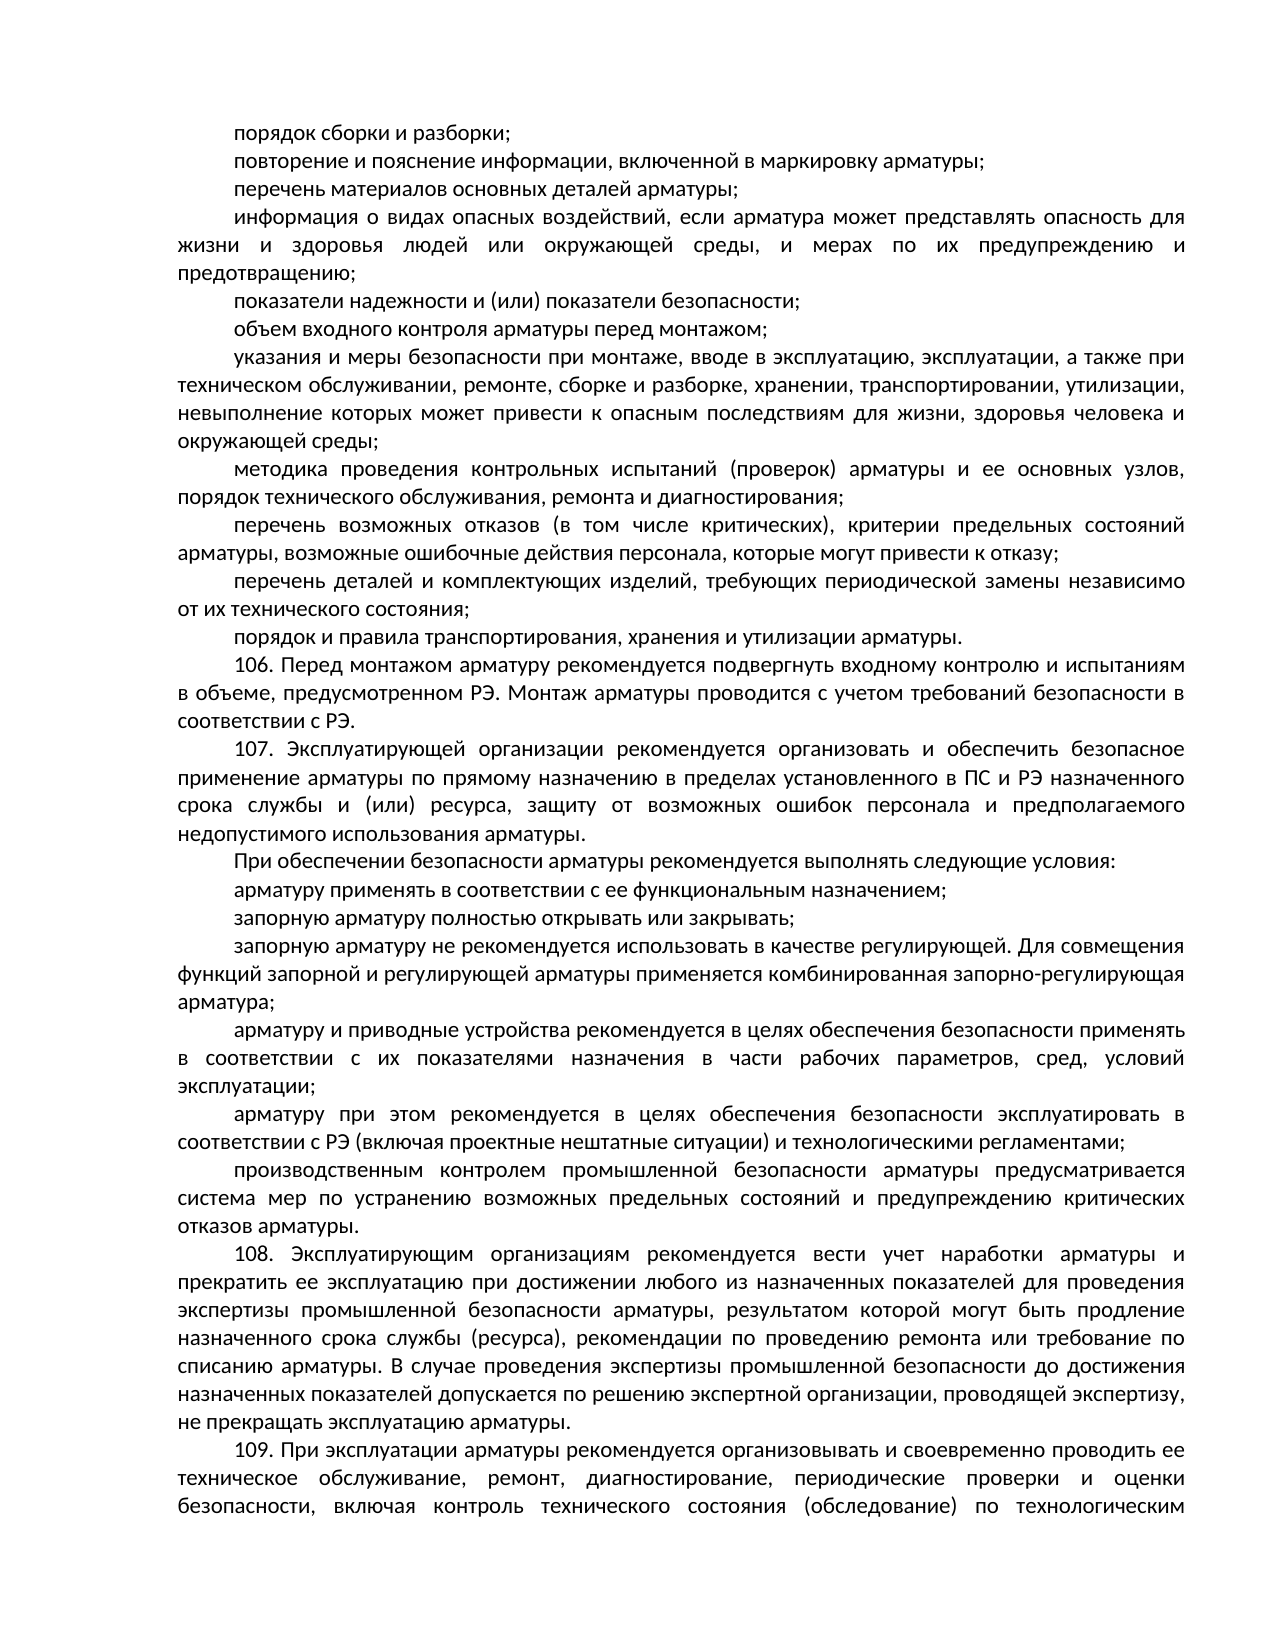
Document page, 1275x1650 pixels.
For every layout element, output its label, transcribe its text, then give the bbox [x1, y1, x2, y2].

text производственным контролем промышленной безопасности арматуры предусматривается система мер по устранению возможных предельных состояний и предупреждению критических отказов арматуры. [177, 1155, 1186, 1239]
text 106. Перед монтажом арматуру рекомендуется подвергнуть входному контролю и испытаниям в объеме, предусмотренном РЭ. Монтаж арматуры проводится с учетом требований безопасности в соответствии с РЭ. [177, 651, 1186, 734]
text перечень возможных отказов (в том числе критических), критерии предельных состояний арматуры, возможные ошибочные действия персонала, которые могут привести к отказу; [177, 510, 1186, 566]
text перечень деталей и комплектующих изделий, требующих периодической замены независимо от их технического состояния; [177, 566, 1186, 622]
text перечень материалов основных деталей арматуры; [177, 174, 1186, 202]
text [177, 1435, 1186, 1519]
text информация о видах опасных воздействий, если арматура может представлять опасность для жизни и здоровья людей или окружающей среды, и мерах по их предупреждению и предотвращению; [177, 202, 1186, 286]
text запорную арматуру не рекомендуется использовать в качестве регулирующей. Для совмещения функций запорной и регулирующей арматуры применяется комбинированная запорно-регулирующая арматура; [177, 931, 1186, 1015]
text методика проведения контрольных испытаний (проверок) арматуры и ее основных узлов, порядок технического обслуживания, ремонта и диагностирования; [177, 454, 1186, 510]
text порядок сборки и разборки; [177, 118, 1186, 146]
text объем входного контроля арматуры перед монтажом; [177, 314, 1186, 342]
text арматуру и приводные устройства рекомендуется в целях обеспечения безопасности применять в соответствии с их показателями назначения в части рабочих параметров, сред, условий эксплуатации; [177, 1015, 1186, 1099]
text 108. Эксплуатирующим организациям рекомендуется вести учет наработки арматуры и прекратить ее эксплуатацию при достижении любого из назначенных показателей для проведения экспертизы промышленной безопасности арматуры, результатом которой могут быть продление назначенного срока службы (ресурса), рекомендации по проведению ремонта или требование по списанию арматуры. В случае проведения экспертизы промышленной безопасности до достижения назначенных показателей допускается по решению экспертной организации, проводящей экспертизу, не прекращать эксплуатацию арматуры. [177, 1239, 1186, 1435]
text показатели надежности и (или) показатели безопасности; [177, 286, 1186, 314]
text арматуру при этом рекомендуется в целях обеспечения безопасности эксплуатировать в соответствии с РЭ (включая проектные нештатные ситуации) и технологическими регламентами; [177, 1099, 1186, 1155]
text указания и меры безопасности при монтаже, вводе в эксплуатацию, эксплуатации, а также при техническом обслуживании, ремонте, сборке и разборке, хранении, транспортировании, утилизации, невыполнение которых может привести к опасным последствиям для жизни, здоровья человека и окружающей среды; [177, 342, 1186, 454]
text 107. Эксплуатирующей организации рекомендуется организовать и обеспечить безопасное применение арматуры по прямому назначению в пределах установленного в ПС и РЭ назначенного срока службы и (или) ресурса, защиту от возможных ошибок персонала и предполагаемого недопустимого использования арматуры. [177, 734, 1186, 847]
text порядок и правила транспортирования, хранения и утилизации арматуры. [177, 622, 1186, 651]
text При обеспечении безопасности арматуры рекомендуется выполнять следующие условия: [177, 847, 1186, 875]
text арматуру применять в соответствии с ее функциональным назначением; [177, 875, 1186, 903]
text запорную арматуру полностью открывать или закрывать; [177, 903, 1186, 931]
text повторение и пояснение информации, включенной в маркировку арматуры; [177, 146, 1186, 174]
